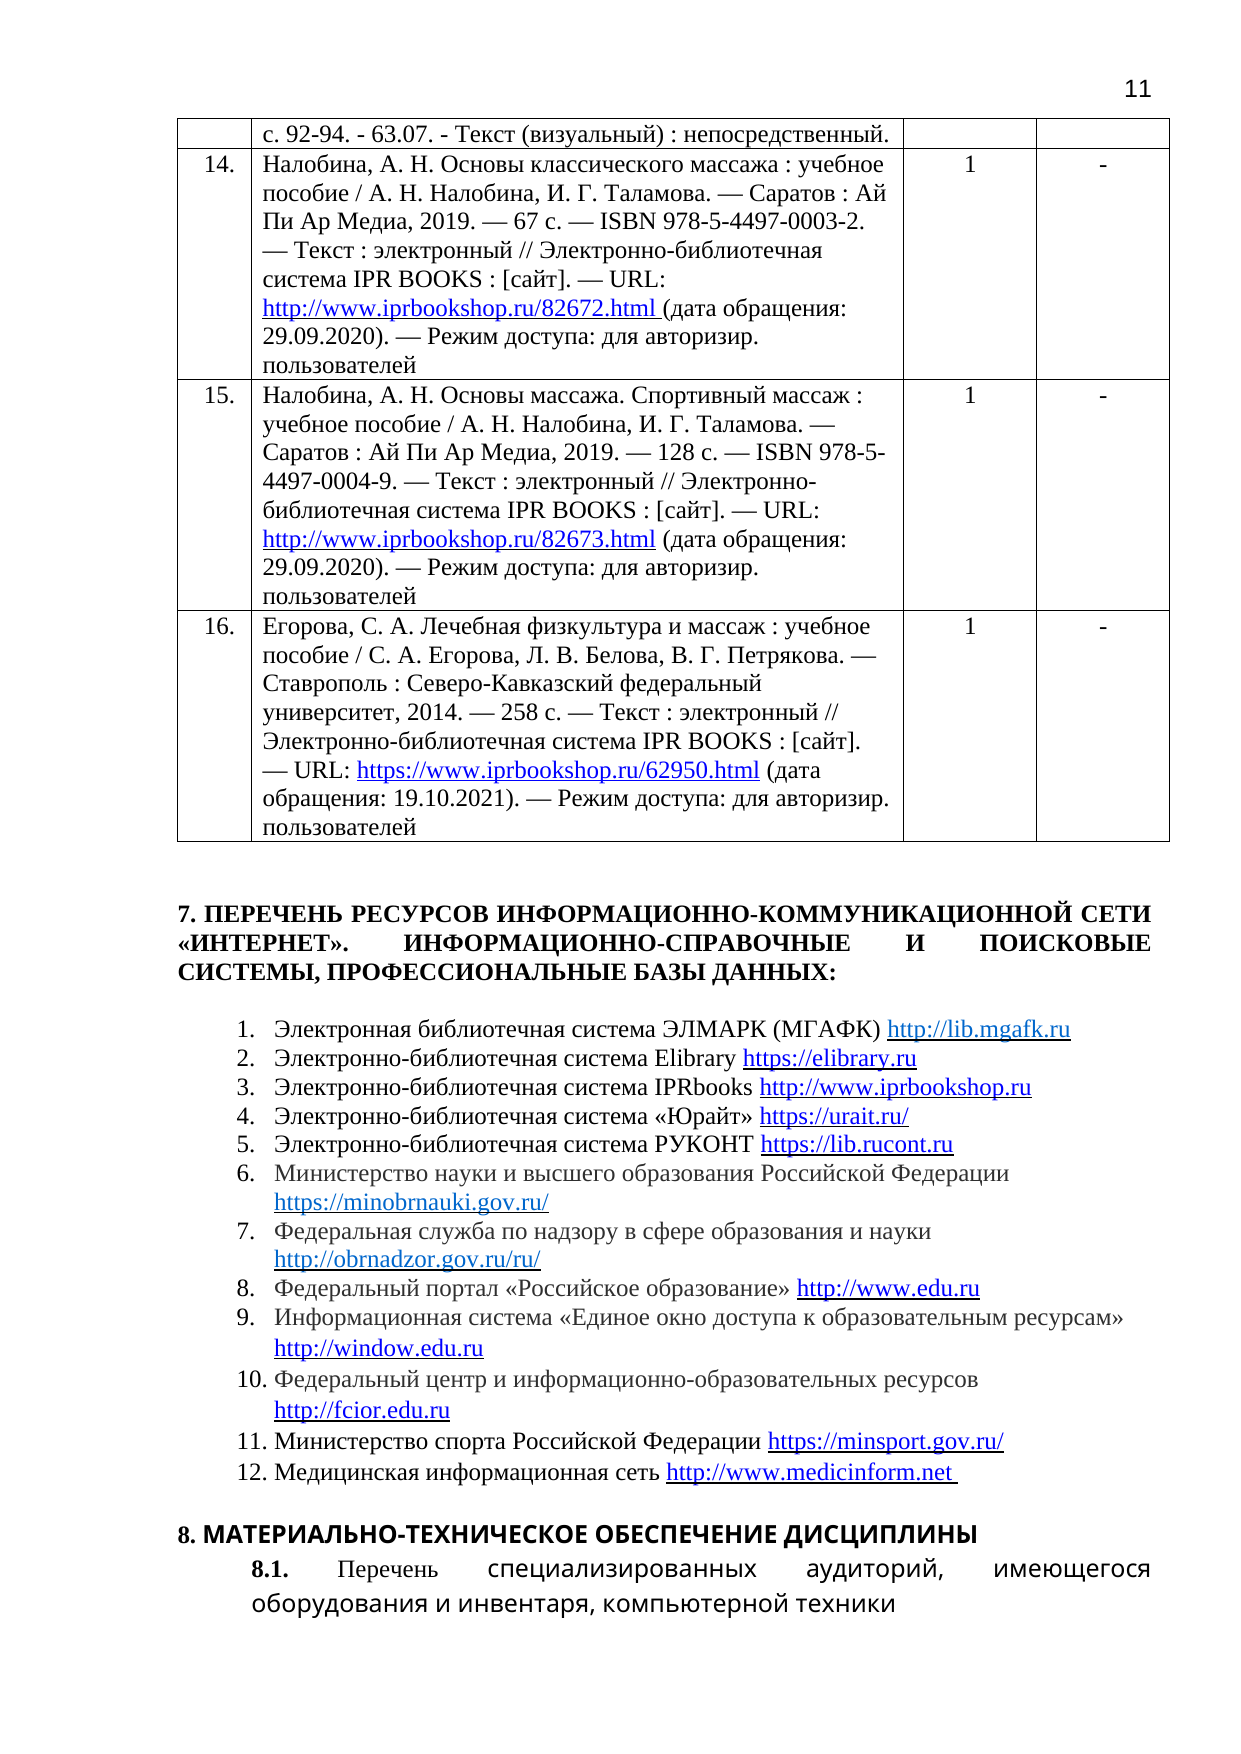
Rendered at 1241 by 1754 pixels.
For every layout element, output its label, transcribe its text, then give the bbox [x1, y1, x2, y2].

list Электронно-библиотечная система РУКОНТ https://lib.rucont.ru [236, 1129, 1152, 1158]
table_cell [178, 149, 251, 379]
list Министерство спорта Российской Федерации https://minsport.gov.ru/ [236, 1426, 1152, 1455]
table_cell 1 [904, 611, 1036, 841]
list Министерство науки и высшего образования Российской Федерации https://minobrnauki.gov.ru/ [236, 1158, 1152, 1216]
table_cell Егорова, С. А. Лечебная физкультура и массаж : учебное пособие / С. А. Егорова, Л. В. Белова, В. Г. Петрякова. — Ставрополь : Северо-Кавказский федеральный университет, 2014. — 258 c. — Текст : электронный // Электронно-библиотечная система IPR BOOKS : [сайт]. — URL: https://www.iprbookshop.ru/62950.html (дата обращения: 19.10.2021). — Режим доступа: для авторизир. пользователей [252, 611, 903, 841]
list Федеральный портал «Российское образование» http://www.edu.ru [236, 1273, 1152, 1302]
table_cell Налобина, А. Н. Основы классического массажа : учебное пособие / А. Н. Налобина, И. Г. Таламова. — Саратов : Ай Пи Ар Медиа, 2019. — 67 c. — ISBN 978-5-4497-0003-2. — Текст : электронный // Электронно-библиотечная система IPR BOOKS : [сайт]. — URL: http://www.iprbookshop.ru/82672.html (дата обращения: 29.09.2020). — Режим доступа: для авторизир. пользователей [252, 149, 903, 379]
text 7. ПЕРЕЧЕНЬ РЕСУРСОВ ИНФОРМАЦИОННО-КОММУНИКАЦИОННОЙ СЕТИ «ИНТЕРНЕТ». ИНФОРМАЦИОННО-СПРАВОЧНЫЕ И ПОИСКОВЫЕ СИСТЕМЫ, ПРОФЕССИОНАЛЬНЫЕ БАЗЫ ДАННЫХ: [177, 899, 1152, 986]
list Электронная библиотечная система ЭЛМАРК (МГАФК) http://lib.mgafk.ru [236, 1014, 1152, 1043]
list Электронно-библиотечная система «Юрайт» https://urait.ru/ [236, 1101, 1152, 1129]
table_cell [178, 611, 251, 841]
table_cell [178, 380, 251, 610]
table_cell - [1037, 380, 1169, 610]
list Информационная система «Единое окно доступа к образовательным ресурсам» http://window.edu.ru [236, 1302, 1152, 1362]
table_cell 92 [904, 119, 1036, 148]
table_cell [252, 119, 903, 148]
table_cell - [1037, 119, 1169, 148]
list Электронно-библиотечная система Elibrary https://elibrary.ru [236, 1043, 1152, 1072]
table_cell 1 [904, 380, 1036, 610]
text 8. Материально-техническое обеспечение дисциплины [177, 1517, 1152, 1551]
list Медицинская информационная сеть http://www.medicinform.net [236, 1457, 1152, 1486]
text 8.1. Перечень специализированных аудиторий, имеющегося оборудования и инвентаря, компьютерной техники [251, 1551, 1152, 1619]
table_cell 1 [904, 149, 1036, 379]
table_cell - [1037, 611, 1169, 841]
list Федеральный центр и информационно-образовательных ресурсов http://fcior.edu.ru [236, 1364, 1152, 1424]
table_cell - [1037, 149, 1169, 379]
list Электронно-библиотечная система IPRbooks http://www.iprbookshop.ru [236, 1072, 1152, 1101]
table_cell Налобина, А. Н. Основы массажа. Спортивный массаж : учебное пособие / А. Н. Налобина, И. Г. Таламова. — Саратов : Ай Пи Ар Медиа, 2019. — 128 c. — ISBN 978-5-4497-0004-9. — Текст : электронный // Электронно-библиотечная система IPR BOOKS : [сайт]. — URL: http://www.iprbookshop.ru/82673.html (дата обращения: 29.09.2020). — Режим доступа: для авторизир. пользователей [252, 380, 903, 610]
list Федеральная служба по надзору в сфере образования и науки http://obrnadzor.gov.ru/ru/ [236, 1216, 1152, 1273]
table_cell [178, 119, 251, 148]
